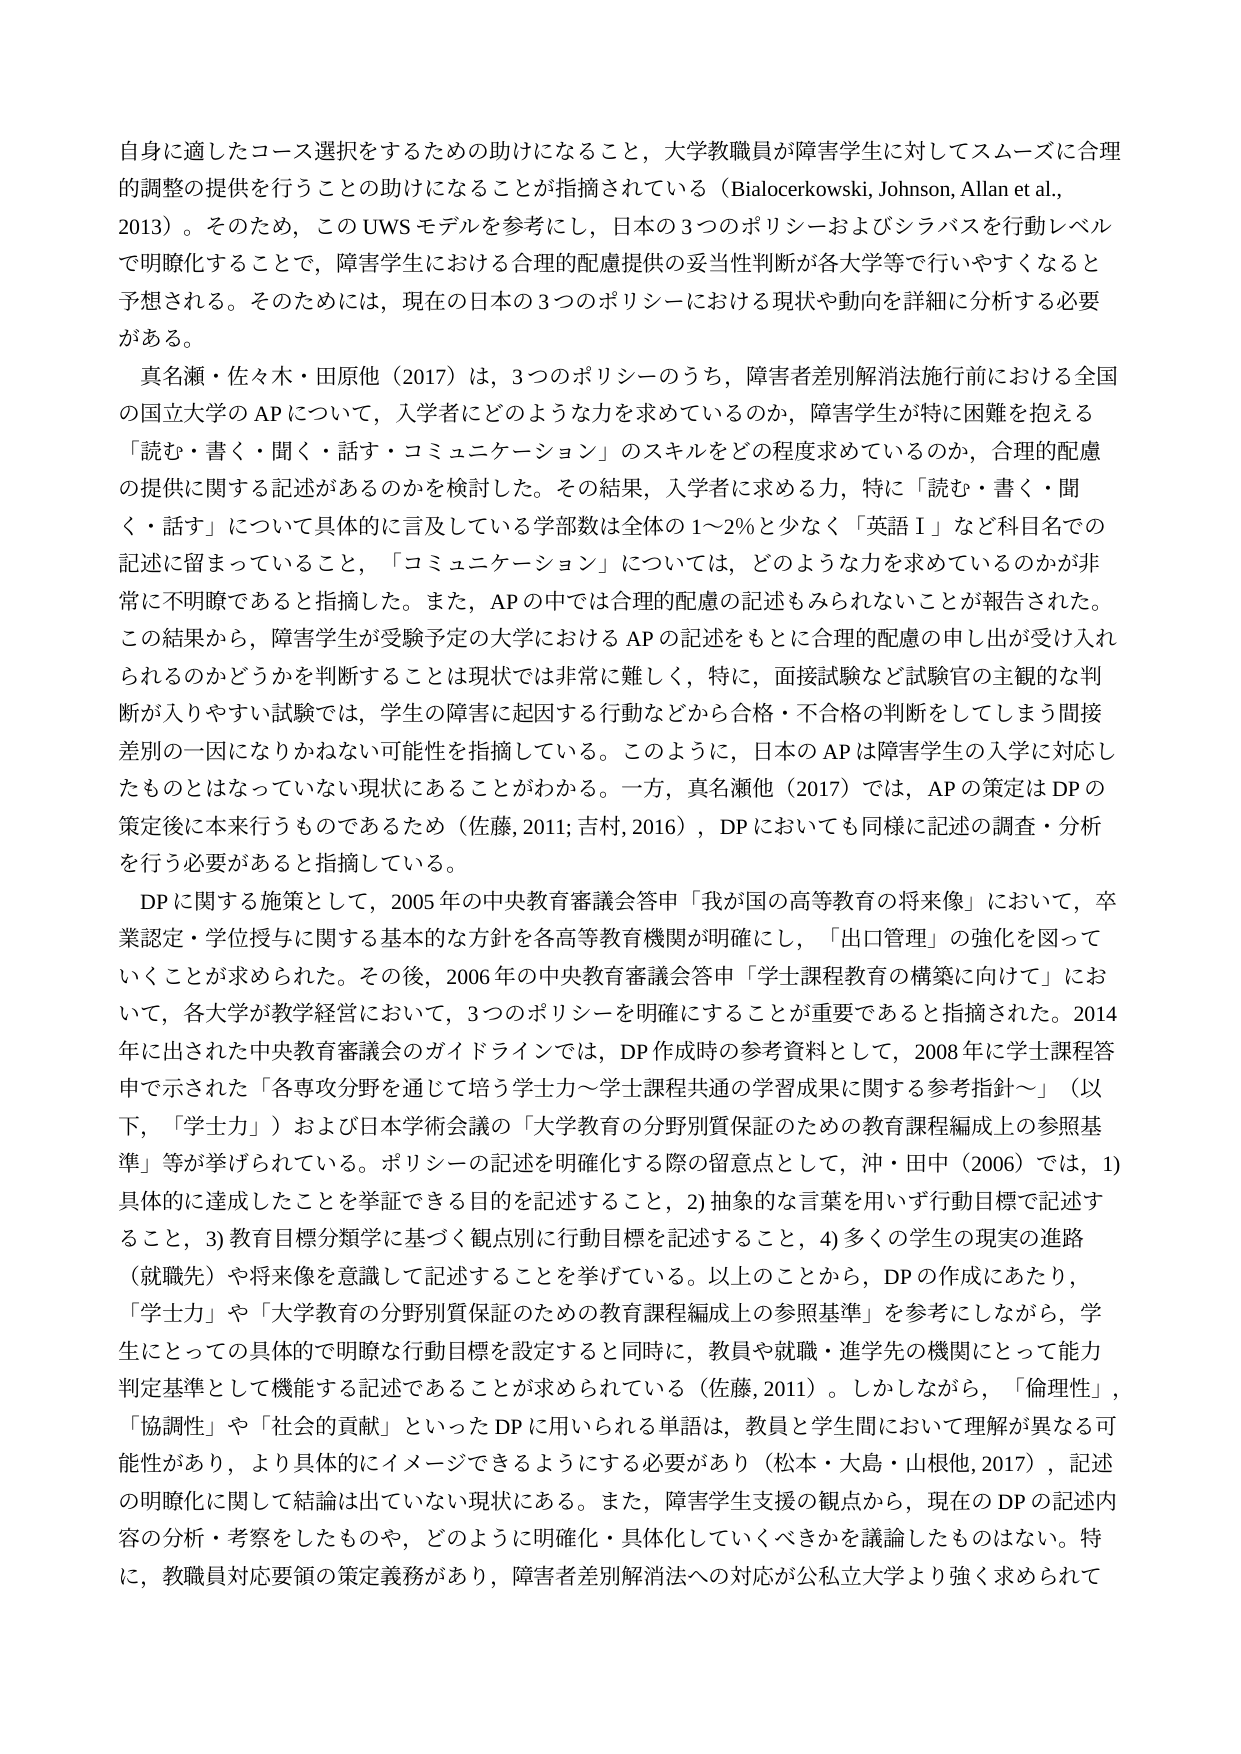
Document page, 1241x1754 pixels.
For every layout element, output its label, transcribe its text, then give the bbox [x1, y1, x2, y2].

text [118, 881, 1122, 1593]
text 真名瀬・佐々木・田原他（2017）は，3つのポリシーのうち，障害者差別解消法施行前における全国の国立大学のAPについて，入学者にどのような力を求めているのか，障害学生が特に困難を抱える「読む・書く・聞く・話す・コミュニケーション」のスキルをどの程度求めているのか，合理的配慮の提供に関する記述があるのかを検討した。その結果，入学者に求める力，特に「読む・書く・聞く・話す」について具体的に言及している学部数は全体の1～2％と少なく「英語Ⅰ」など科目名での記述に留まっていること，「コミュニケーション」については，どのような力を求めているのかが非常に不明瞭であると指摘した。また，APの中では合理的配慮の記述もみられないことが報告された。この結果から，障害学生が受験予定の大学におけるAPの記述をもとに合理的配慮の申し出が受け入れられるのかどうかを判断することは現状では非常に難しく，特に，面接試験など試験官の主観的な判断が入りやすい試験では，学生の障害に起因する行動などから合格・不合格の判断をしてしまう間接差別の一因になりかねない可能性を指摘している。このように，日本のAPは障害学生の入学に対応したものとはなっていない現状にあることがわかる。一方，真名瀬他（2017）では，APの策定はDPの策定後に本来行うものであるため（佐藤, 2011; 吉村, 2016），DPにおいても同様に記述の調査・分析を行う必要があると指摘している。 [118, 356, 1122, 881]
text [118, 131, 1122, 356]
